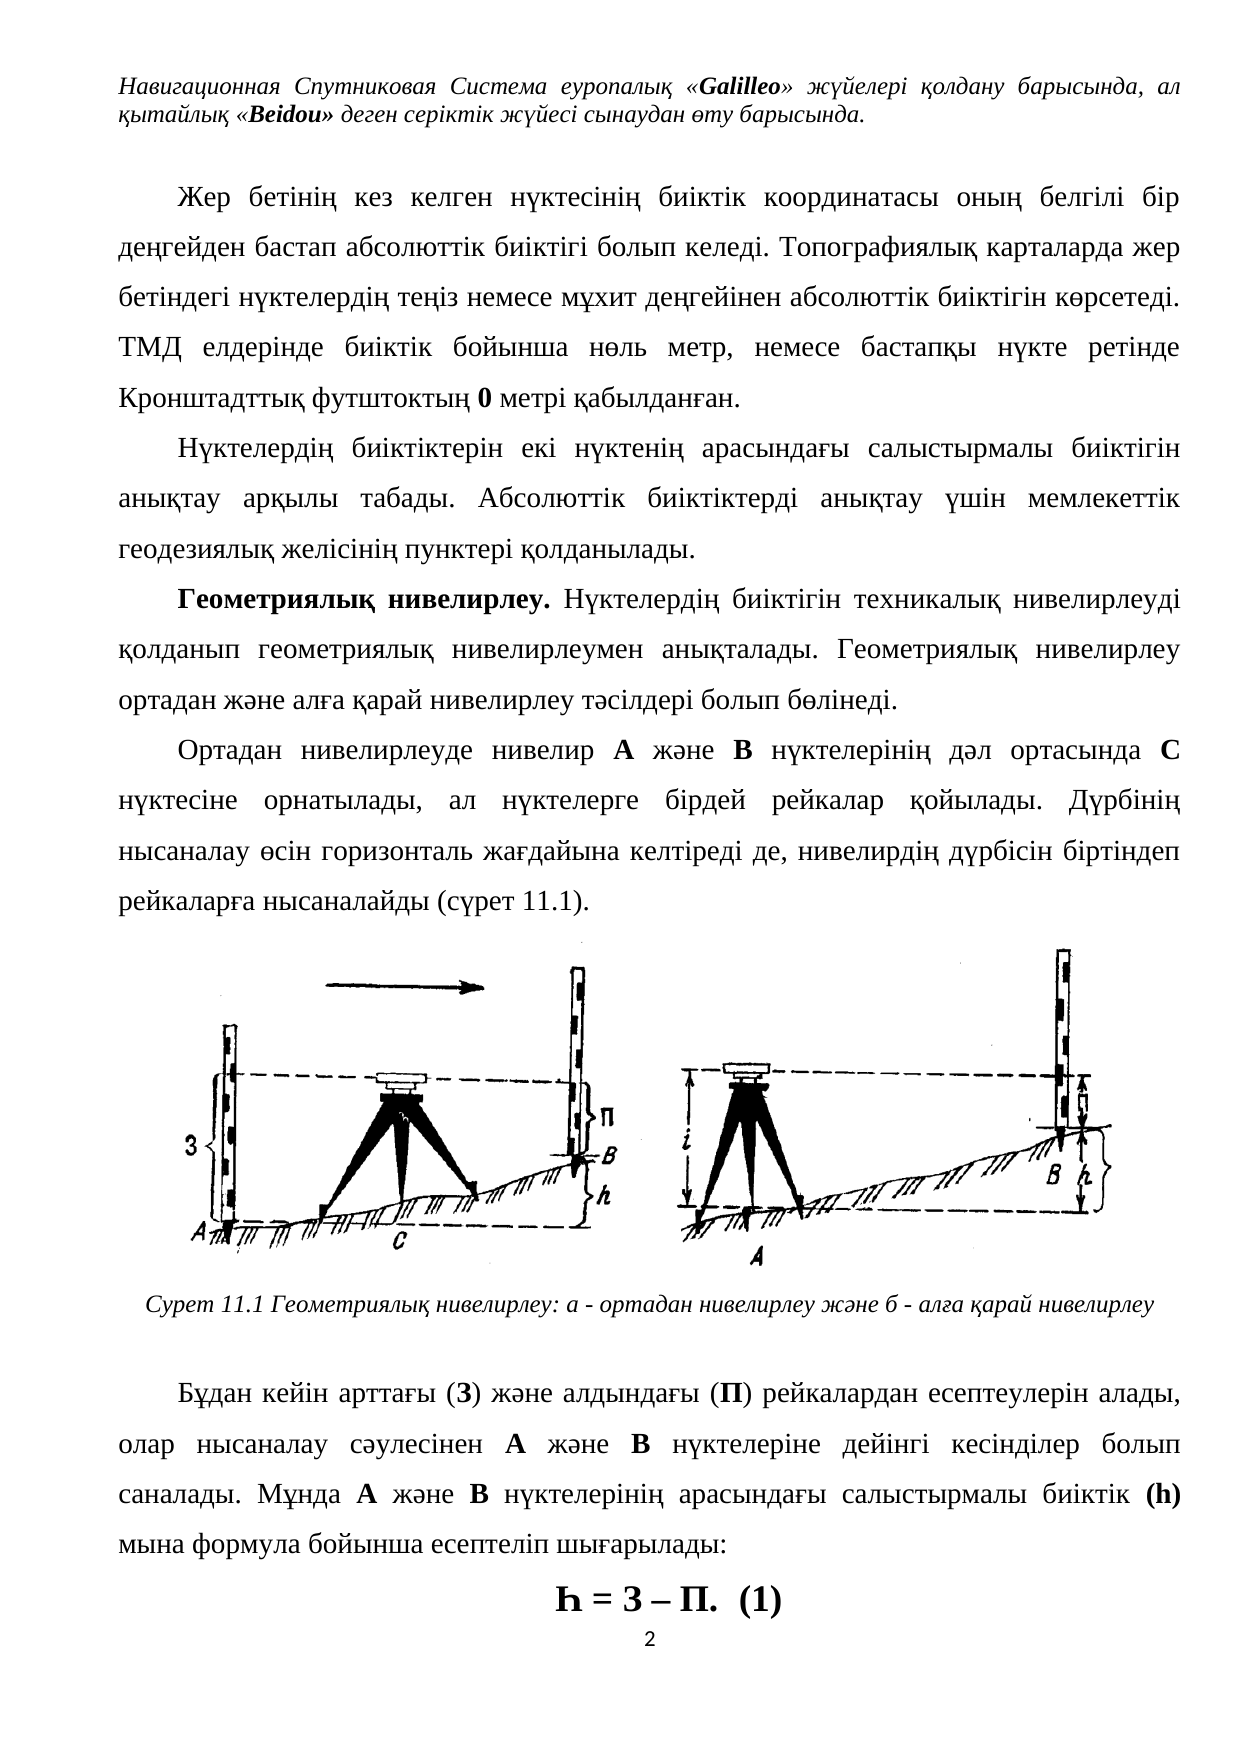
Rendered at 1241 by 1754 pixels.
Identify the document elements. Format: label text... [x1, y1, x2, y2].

text Жер бетінің кез келген нүктесінің биіктік координатасы оның белгілі бір деңгейден бастап абсолюттік биіктігі болып келеді. Топографиялық карталарда жер бетіндегі нүктелердің теңіз немесе мұхит деңгейінен абсолюттік биіктігін көрсетеді. ТМД елдерінде биіктік бойынша нөль метр, немесе бастапқы нүкте ретінде Кронштадттық футштоктың 0 метрі қабылданған. [118, 179, 1181, 413]
text Бұдан кейін арттағы (З) және алдындағы (П) рейкалардан есептеулерін алады, олар нысаналау сәулесінен А және В нүктелеріне дейінгі кесінділер болып саналады. Мұнда А және В нүктелерінің арасындағы салыстырмалы биіктік (һ) мына формула бойынша есептеліп шығарылады: [118, 1376, 1181, 1560]
text Нүктелердің биіктіктерін екі нүктенің арасындағы салыстырмалы биіктігін анықтау арқылы табады. Абсолюттік биіктіктерді анықтау үшін мемлекеттік геодезиялық желісінің пунктері қолданылады. [118, 430, 1181, 564]
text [118, 71, 1181, 128]
text Ортадан нивелирлеуде нивелир А және В нүктелерінің дәл ортасында С нүктесіне орнатылады, ал нүктелерге бірдей рейкалар қойылады. Дүрбінің нысаналау өсін горизонталь жағдайына келтіреді де, нивелирдің дүрбісін біртіндеп рейкаларға нысаналайды (сүрет 11.1). [118, 732, 1181, 917]
text Геометриялық нивелирлеу. Нүктелердің биіктігін техникалық нивелирлеуді қолданып геометриялық нивелирлеумен анықталады. Геометриялық нивелирлеу ортадан және алға қарай нивелирлеу тәсілдері болып бөлінеді. [118, 581, 1181, 715]
text Һ = З – П. (1) [156, 1577, 1181, 1620]
text Сурет 11.1 Геометриялық нивелирлеу: а - ортадан нивелирлеу және б - алға қарай нивелирлеу [118, 1289, 1181, 1318]
